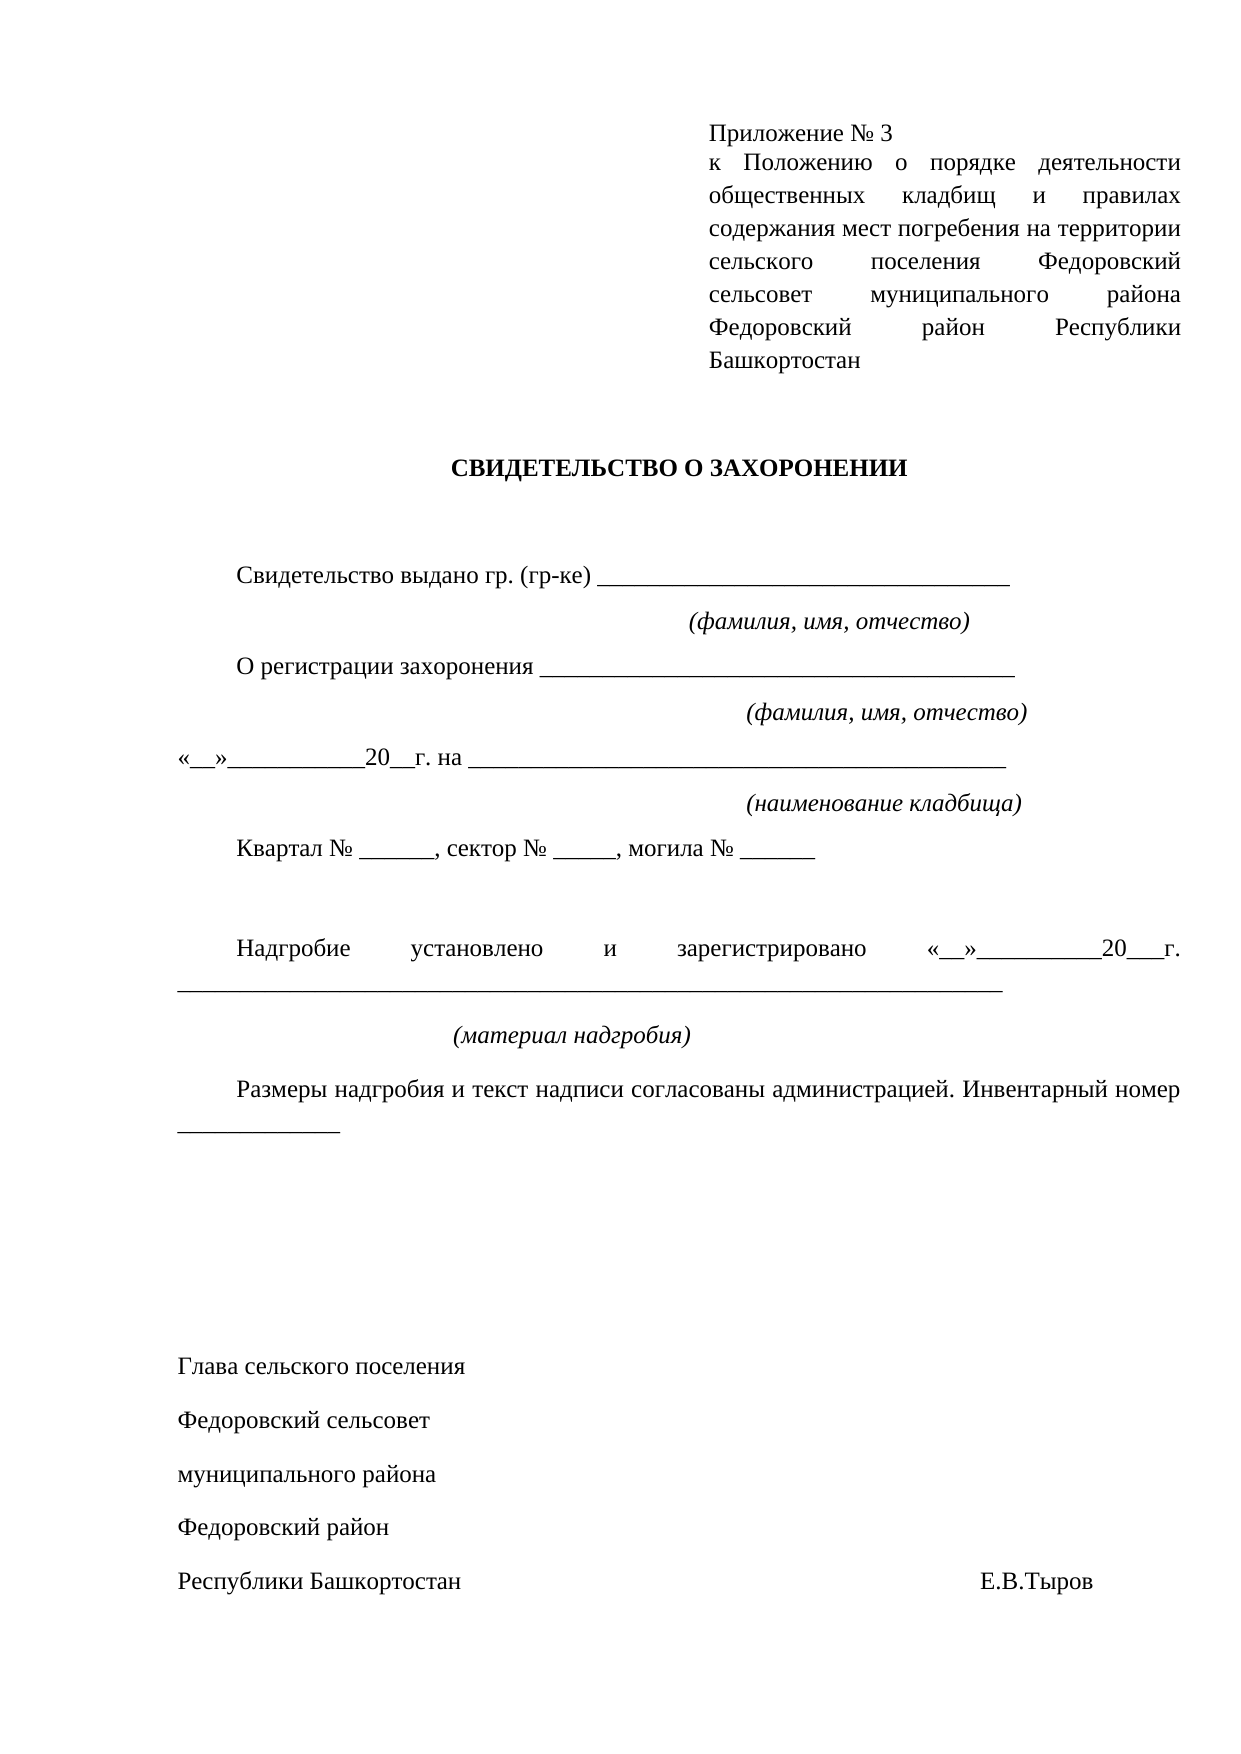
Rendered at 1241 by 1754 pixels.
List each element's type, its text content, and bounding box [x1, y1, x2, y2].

text СВИДЕТЕЛЬСТВО О ЗАХОРОНЕНИИ [177, 453, 1181, 481]
text «__»___________20__г. на ___________________________________________ [177, 742, 1181, 771]
text Надгробие установлено и зарегистрировано «__»__________20___г. __________________________________________________________________ [177, 933, 1181, 995]
text Приложение № 3 [635, 118, 1181, 147]
text О регистрации захоронения ______________________________________ [177, 651, 1181, 680]
text (материал надгробия) [177, 1020, 1181, 1048]
text Глава сельского поселения [177, 1351, 1181, 1380]
text Квартал № ______, сектор № _____, могила № ______ [177, 833, 1181, 862]
text Федоровский сельсовет [177, 1405, 1181, 1433]
text к Положению о порядке деятельности общественных кладбищ и правилах содержания мест погребения на территории сельского поселения Федоровский сельсовет муниципального района Федоровский район Республики Башкортостан [709, 147, 1181, 374]
text Размеры надгробия и текст надписи согласованы администрацией. Инвентарный номер _____________ [177, 1074, 1181, 1135]
text (фамилия, имя, отчество) [177, 606, 1181, 635]
text Свидетельство выдано гр. (гр-ке) _________________________________ [177, 560, 1181, 589]
text (фамилия, имя, отчество) [177, 697, 1181, 726]
text (наименование кладбища) [177, 788, 1181, 817]
text муниципального района [177, 1459, 1181, 1487]
text Республики Башкортостан Е.В.Тыров [177, 1566, 1181, 1595]
text Федоровский район [177, 1512, 1181, 1541]
